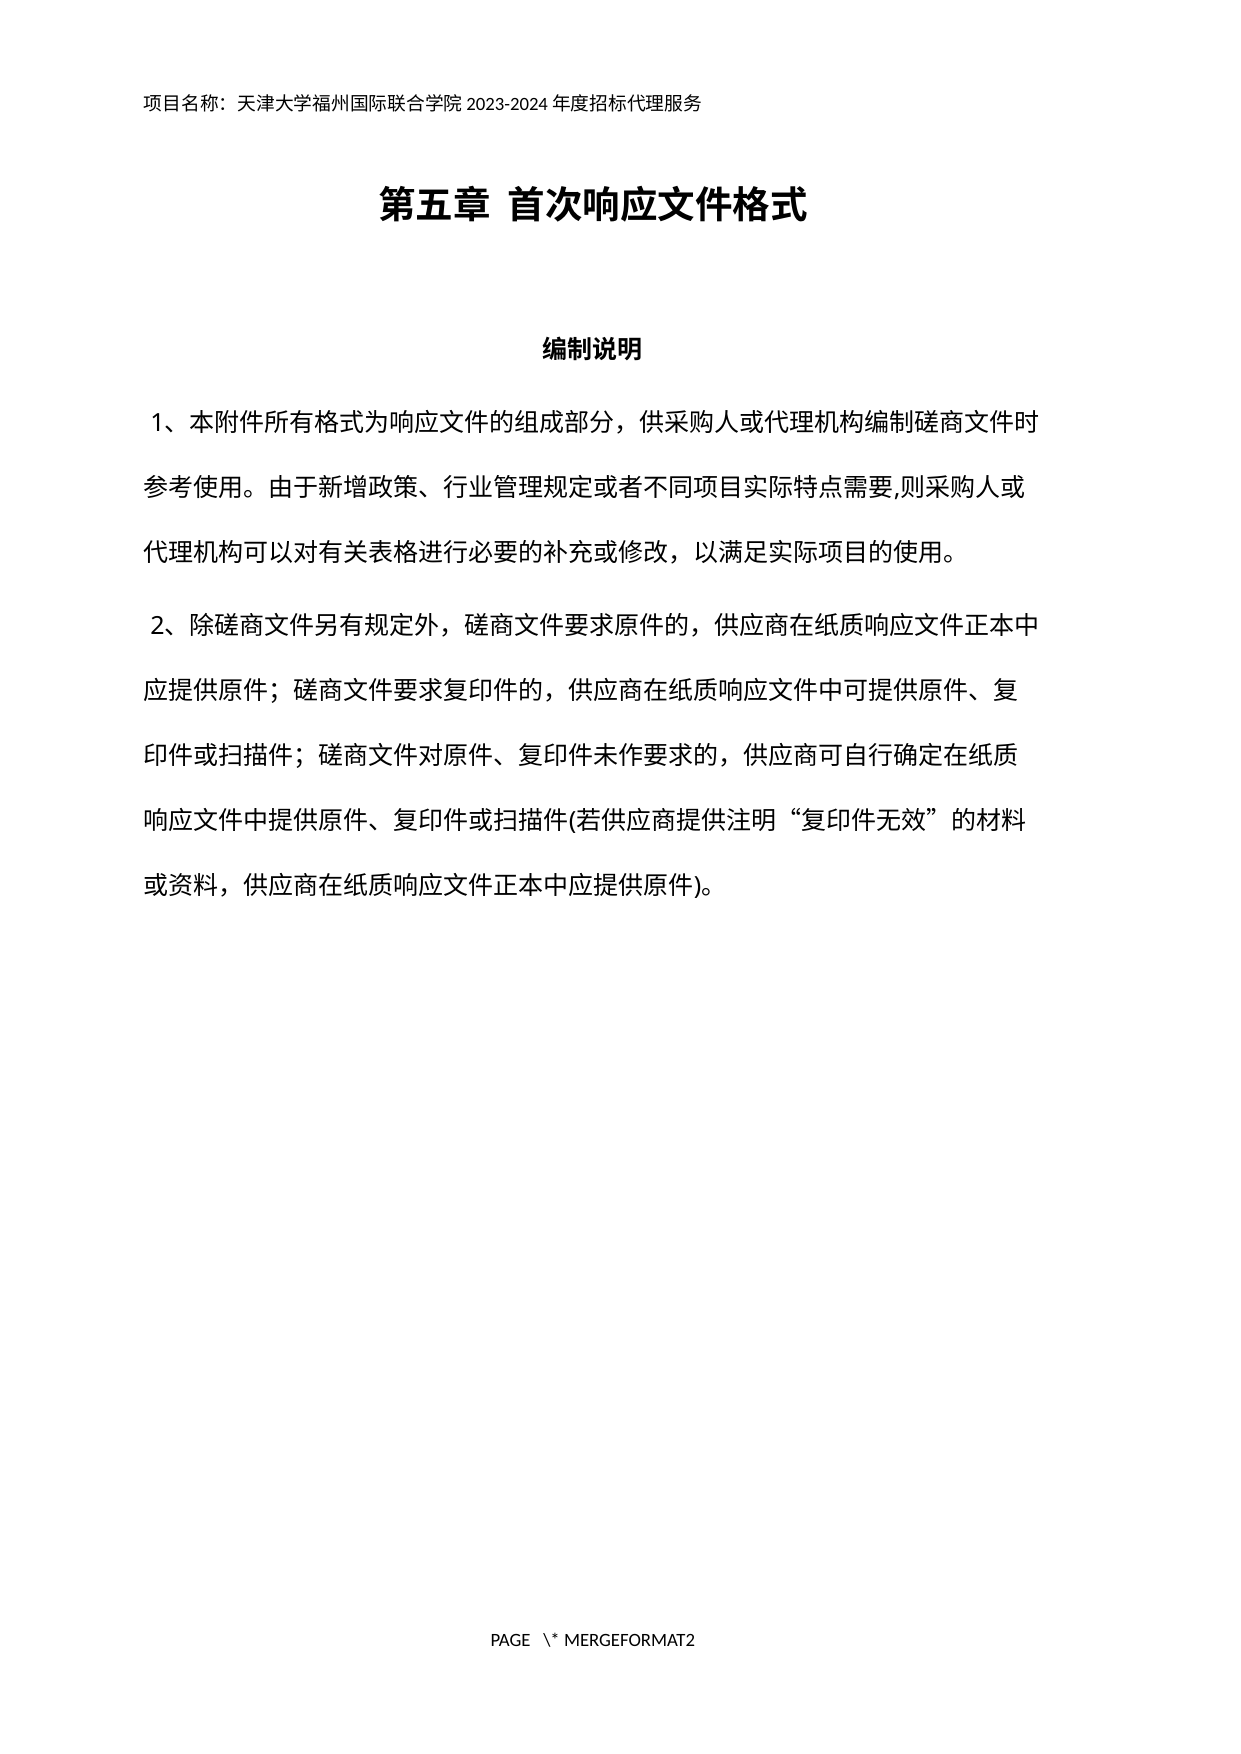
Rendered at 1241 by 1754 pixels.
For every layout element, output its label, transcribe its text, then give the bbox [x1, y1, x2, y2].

text 1、本附件所有格式为响应文件的组成部分，供采购人或代理机构编制磋商文件时参考使用。由于新增政策、行业管理规定或者不同项目实际特点需要,则采购人或代理机构可以对有关表格进行必要的补充或修改，以满足实际项目的使用。 [144, 388, 1042, 583]
text 2、除磋商文件另有规定外，磋商文件要求原件的，供应商在纸质响应文件正本中应提供原件；磋商文件要求复印件的，供应商在纸质响应文件中可提供原件、复印件或扫描件；磋商文件对原件、复印件未作要求的，供应商可自行确定在纸质响应文件中提供原件、复印件或扫描件(若供应商提供注明“复印件无效”的材料或资料，供应商在纸质响应文件正本中应提供原件)。 [144, 591, 1042, 916]
text 编制说明 [144, 315, 1042, 380]
text 第五章 首次响应文件格式 [144, 170, 1042, 235]
